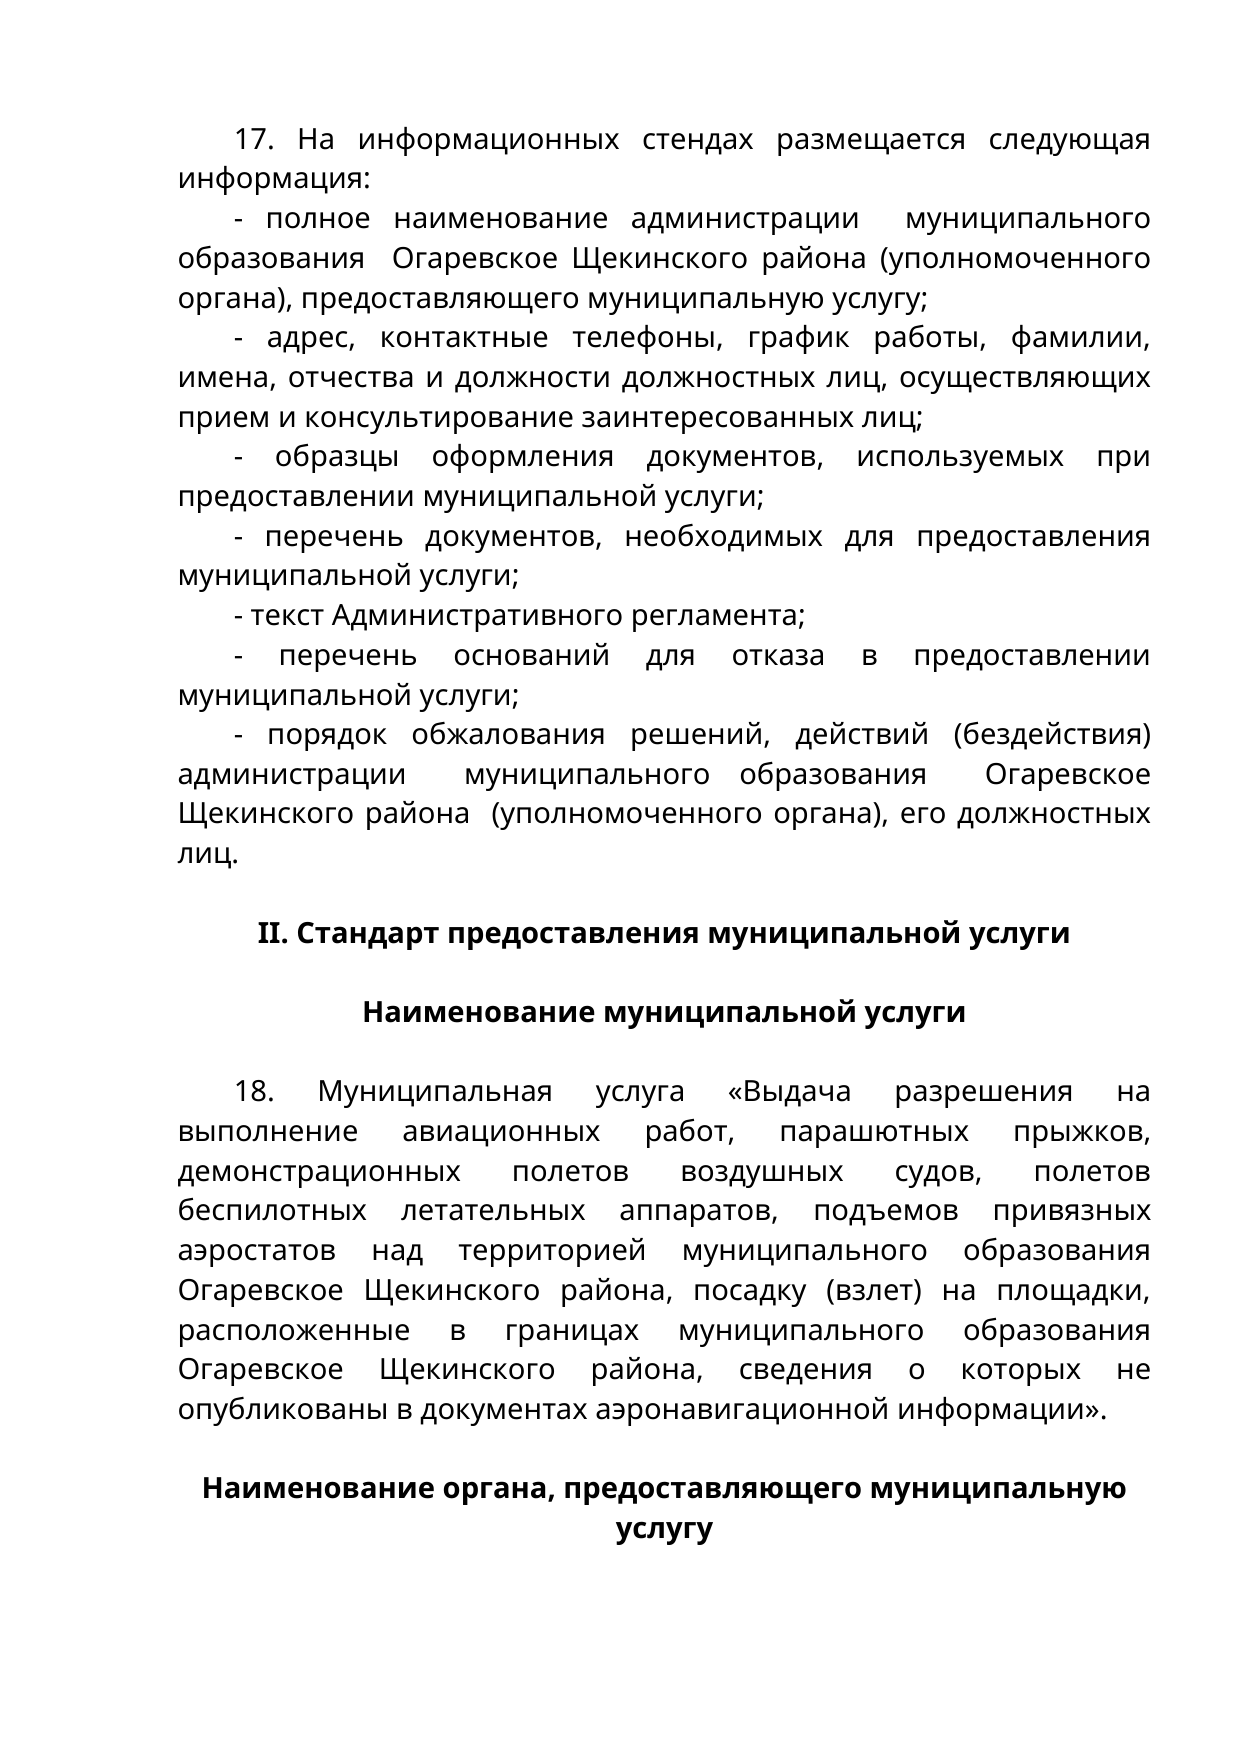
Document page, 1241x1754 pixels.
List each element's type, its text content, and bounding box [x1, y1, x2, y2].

text - порядок обжалования решений, действий (бездействия) администрации муниципального образования Огаревское Щекинского района (уполномоченного органа), его должностных лиц. [177, 713, 1152, 872]
text - перечень документов, необходимых для предоставления муниципальной услуги; [177, 515, 1152, 594]
text - адрес, контактные телефоны, график работы, фамилии, имена, отчества и должности должностных лиц, осуществляющих прием и консультирование заинтересованных лиц; [177, 317, 1152, 436]
text - перечень оснований для отказа в предоставлении муниципальной услуги; [177, 634, 1152, 713]
title Наименование органа, предоставляющего муниципальную услугу [177, 1467, 1152, 1547]
text - образцы оформления документов, используемых при предоставлении муниципальной услуги; [177, 436, 1152, 515]
text 18. Муниципальная услуга «Выдача разрешения на выполнение авиационных работ, парашютных прыжков, демонстрационных полетов воздушных судов, полетов беспилотных летательных аппаратов, подъемов привязных аэростатов над территорией муниципального образования Огаревское Щекинского района, посадку (взлет) на площадки, расположенные в границах муниципального образования Огаревское Щекинского района, сведения о которых не опубликованы в документах аэронавигационной информации». [177, 1071, 1152, 1428]
text - полное наименование администрации муниципального образования Огаревское Щекинского района (уполномоченного органа), предоставляющего муниципальную услугу; [177, 197, 1152, 317]
text - текст Административного регламента; [177, 594, 1152, 634]
title Наименование муниципальной услуги [177, 991, 1152, 1031]
title II. Стандарт предоставления муниципальной услуги [177, 912, 1152, 952]
text 17. На информационных стендах размещается следующая информация: [177, 118, 1152, 197]
